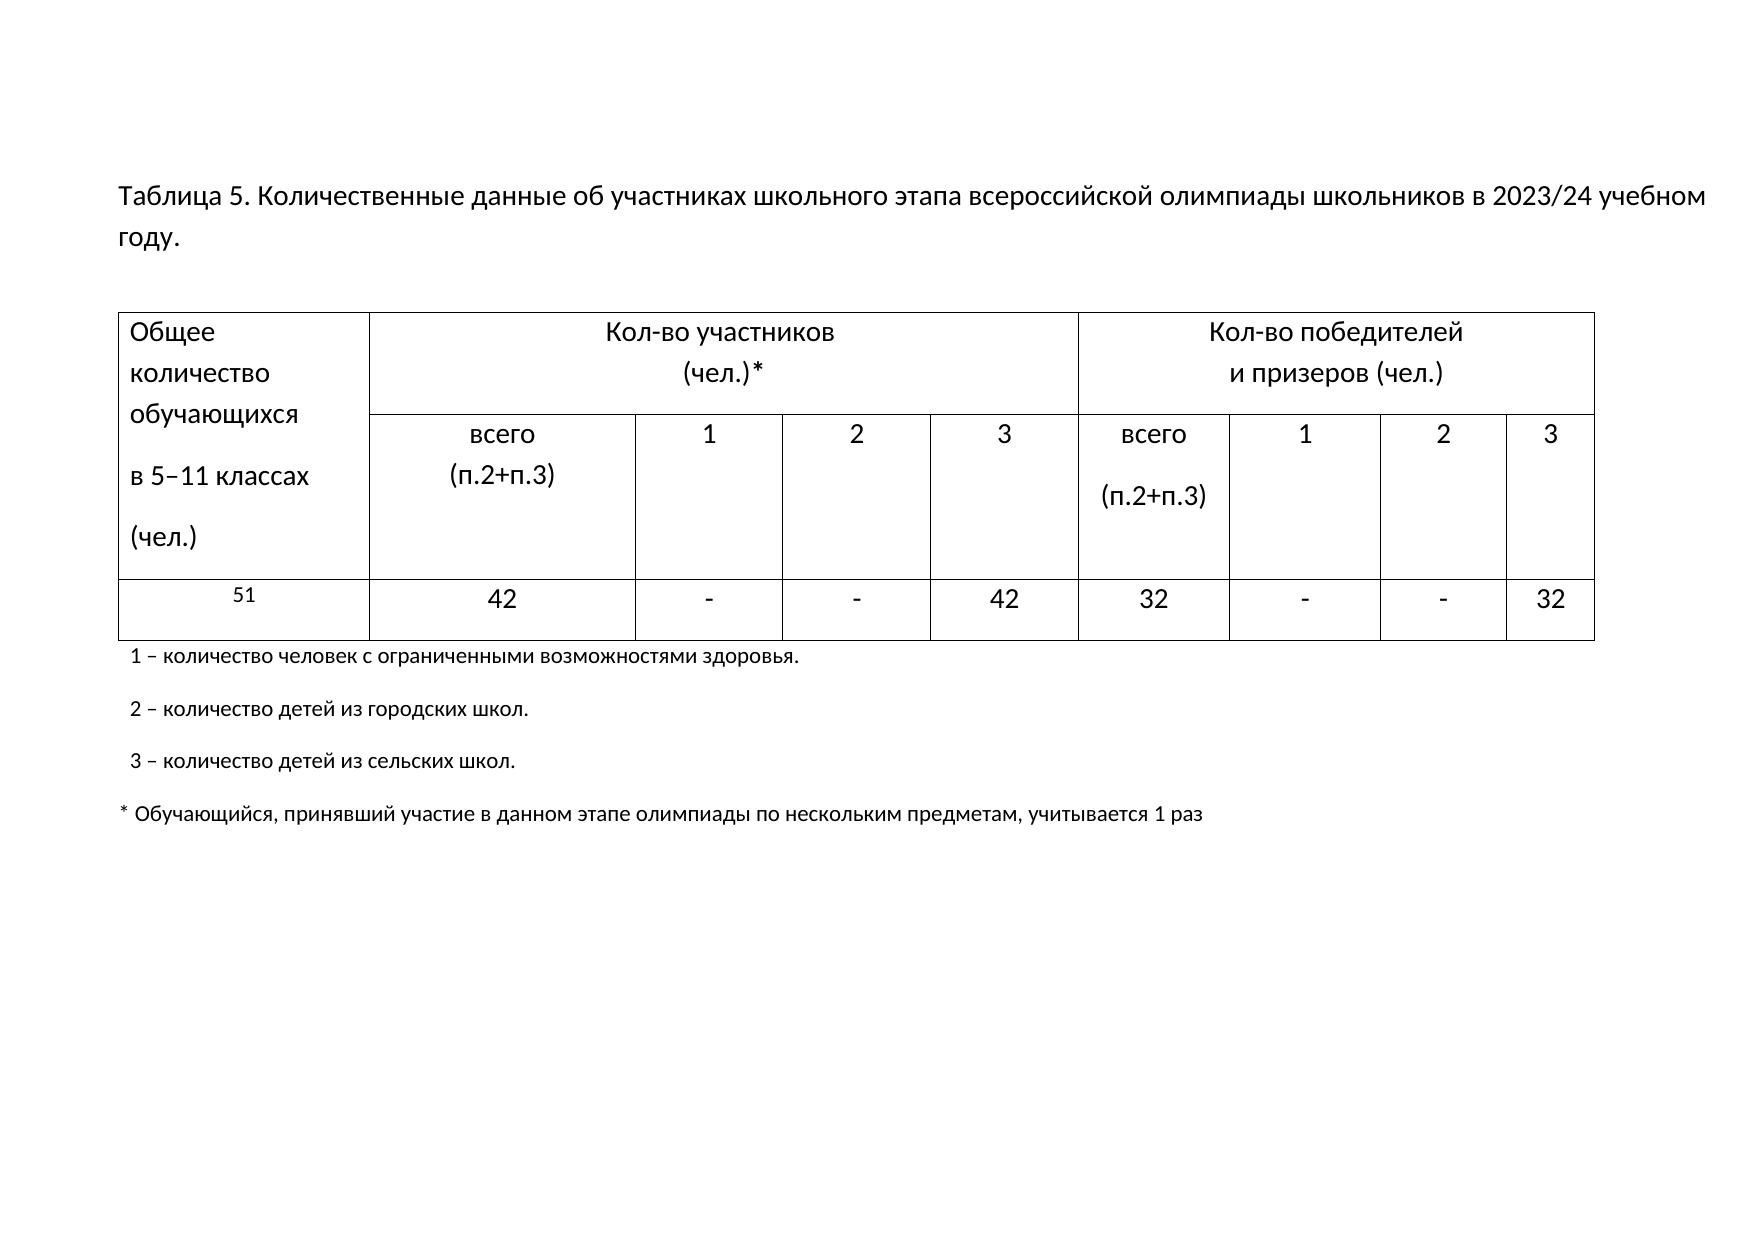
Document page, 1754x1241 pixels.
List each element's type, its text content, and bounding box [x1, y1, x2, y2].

table_cell 1 [1230, 415, 1380, 579]
table_cell 1 [636, 415, 782, 579]
table_cell - [1230, 580, 1380, 640]
table_cell 2 [1381, 415, 1506, 579]
table_cell 3 [931, 415, 1078, 579]
table_cell 1 – количество человек с ограниченными возможностями здоровья. [118, 641, 1061, 694]
table_header Общее количество обучающихся в 5–11 классах (чел.) [119, 313, 369, 579]
table_cell - [783, 580, 930, 640]
table_cell 32 [1079, 580, 1229, 640]
table_header Кол-во победителей и призеров (чел.) [1079, 313, 1594, 414]
table_cell - [636, 580, 782, 640]
text * Обучающийся, принявший участие в данном этапе олимпиады по нескольким предметам, учитывается 1 раз [118, 799, 1709, 827]
table_cell всего (п.2+п.3) [370, 415, 635, 579]
table_cell 32 [1507, 580, 1594, 640]
table_cell всего (п.2+п.3) [1079, 415, 1229, 579]
table_cell 3 [1507, 415, 1594, 579]
table_cell - [1381, 580, 1506, 640]
table_cell 2 – количество детей из городских школ. [118, 694, 651, 747]
table_cell 42 [931, 580, 1078, 640]
table_header Кол-во участников (чел.)* [370, 313, 1078, 414]
table_cell 2 [783, 415, 930, 579]
text Таблица 5. Количественные данные об участниках школьного этапа всероссийской олимпиады школьников в 2023/24 учебном году. [118, 177, 1709, 254]
table_cell 51 [119, 580, 369, 640]
table_cell 42 [370, 580, 635, 640]
table_cell 3 – количество детей из сельских школ. [118, 747, 651, 799]
